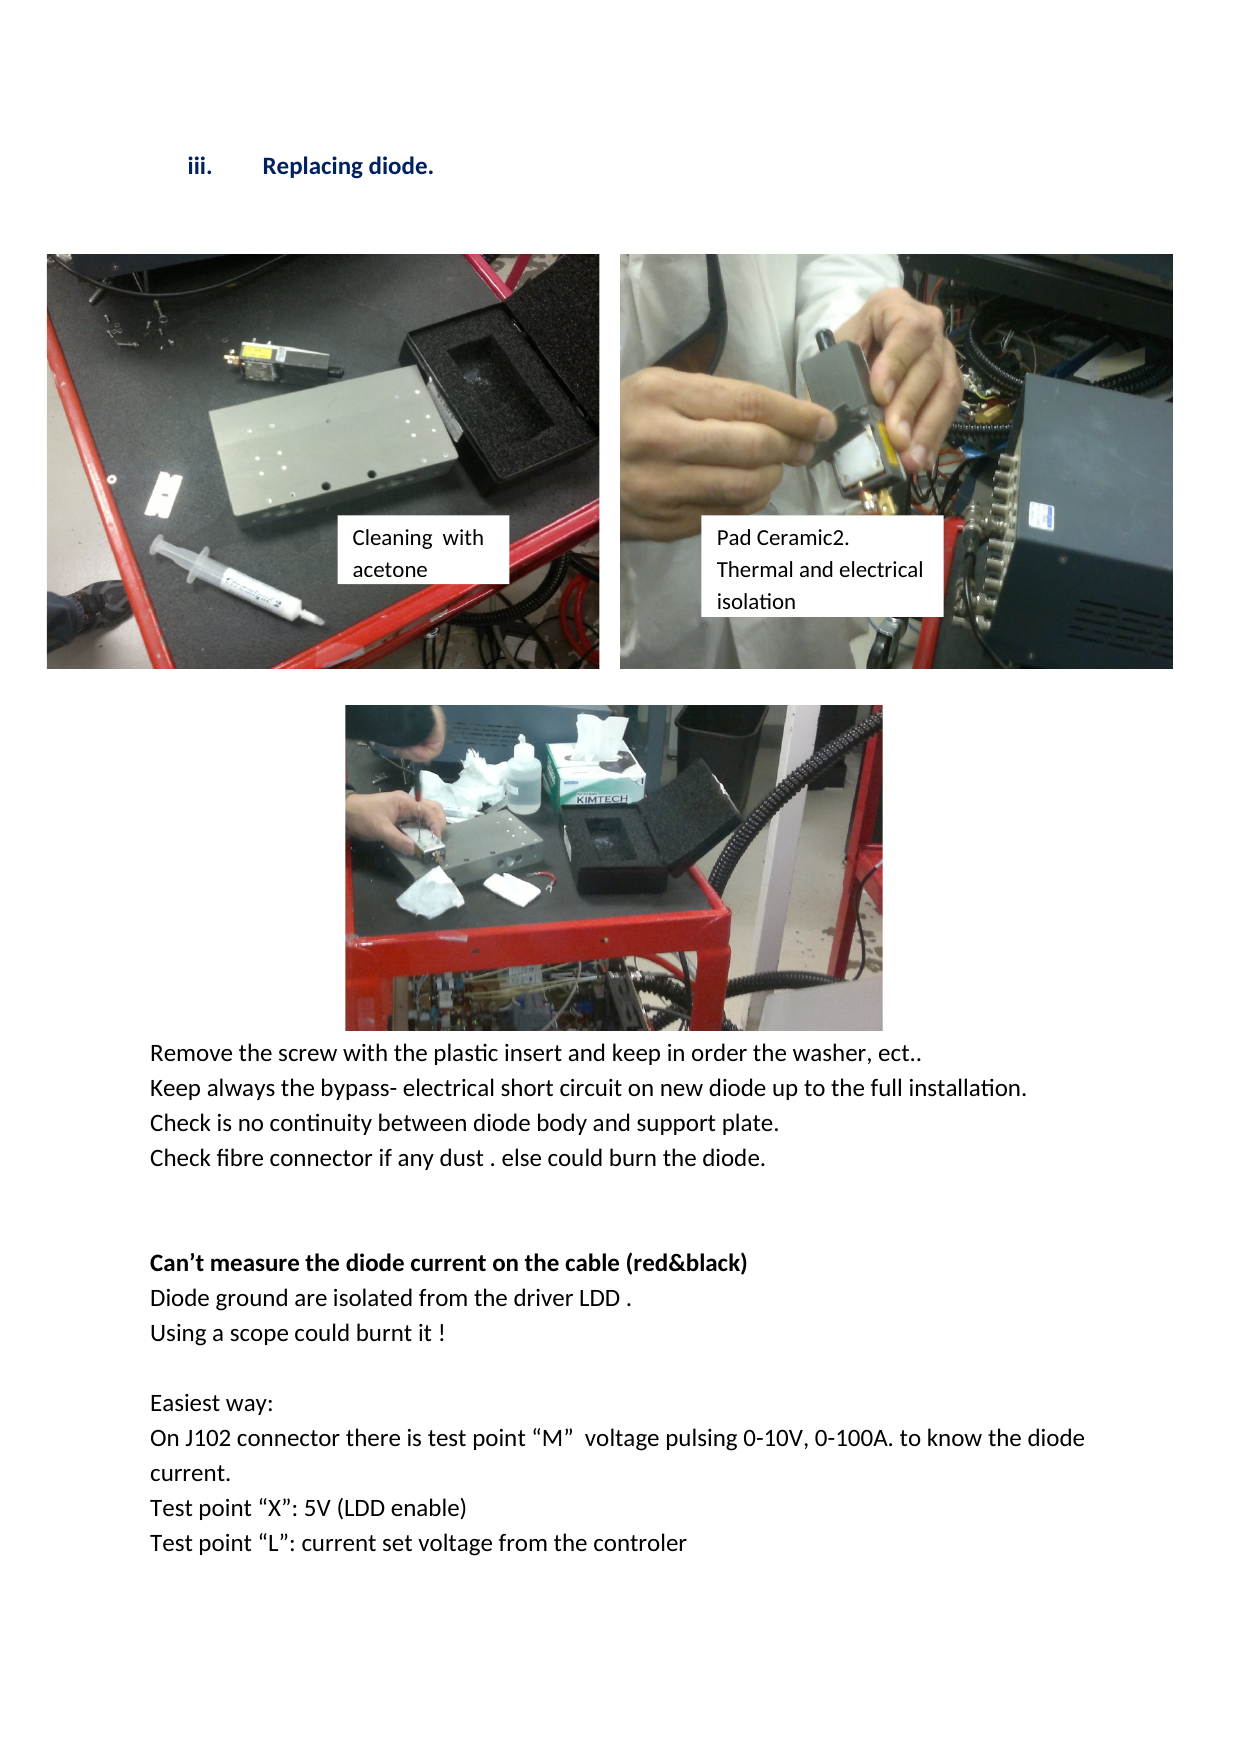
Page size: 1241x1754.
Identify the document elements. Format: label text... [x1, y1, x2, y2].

text Can’t measure the diode current on the cable (red&black) [150, 1247, 1090, 1277]
picture [345, 705, 883, 1031]
text Test point “L”: current set voltage from the controler [150, 1527, 1090, 1557]
text Diode ground are isolated from the driver LDD . [150, 1282, 1090, 1312]
text Easiest way: [150, 1387, 1090, 1417]
text On J102 connector there is test point “M” voltage pulsing 0-10V, 0-100A. to know the diode current. [150, 1422, 1090, 1487]
text Check fibre connector if any dust . else could burn the diode. [150, 1142, 1090, 1172]
list Replacing diode. [187, 150, 1090, 181]
text Keep always the bypass- electrical short circuit on new diode up to the full installation. [150, 1072, 1090, 1102]
text Using a scope could burnt it ! [150, 1317, 1090, 1347]
text Check is no continuity between diode body and support plate. [150, 1107, 1090, 1137]
picture [46, 254, 600, 669]
text Remove the screw with the plastic insert and keep in order the washer, ect.. [150, 1037, 1090, 1067]
text Test point “X”: 5V (LDD enable) [150, 1492, 1090, 1522]
picture [620, 254, 1173, 669]
